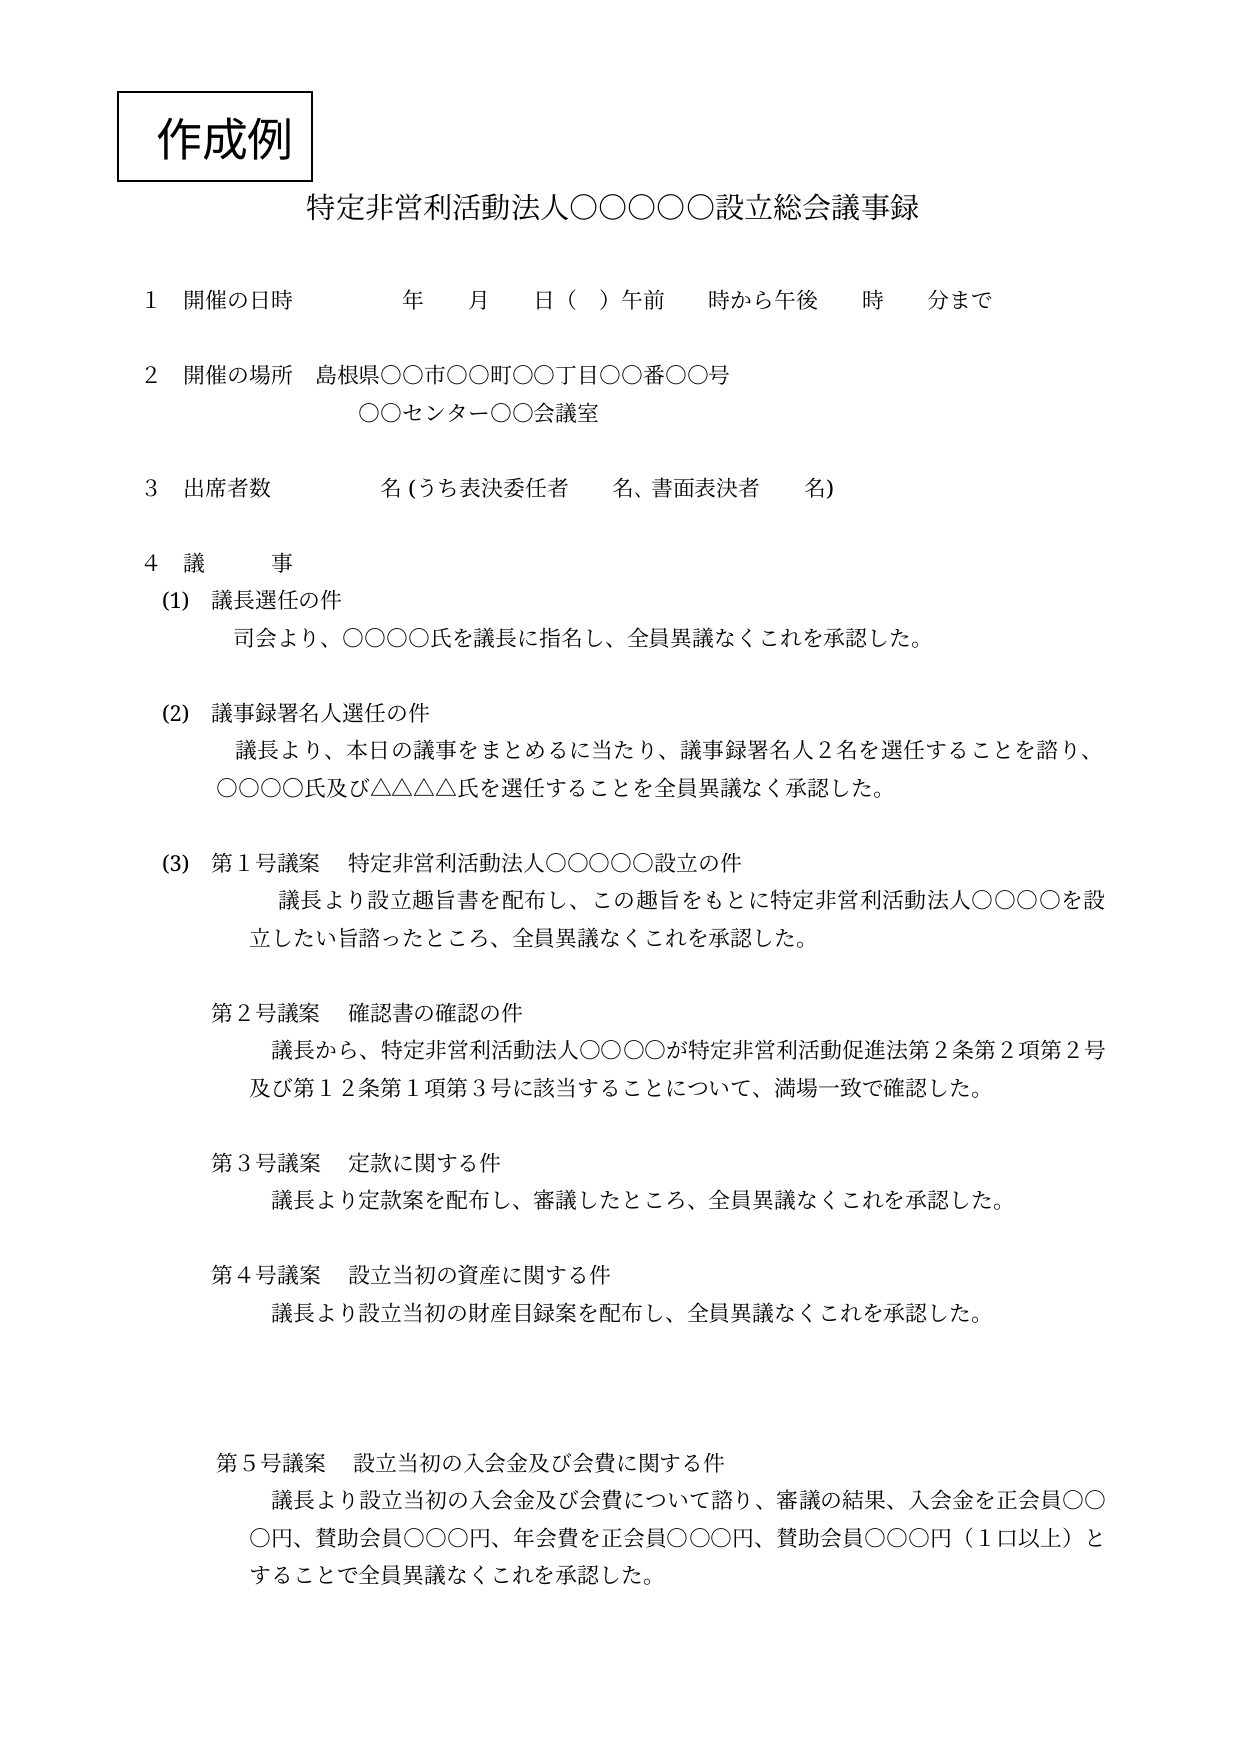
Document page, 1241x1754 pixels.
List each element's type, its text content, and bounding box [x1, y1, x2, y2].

text 議長より設立当初の財産目録案を配布し、全員異議なくこれを承認した。 [249, 1293, 1107, 1331]
text ３ 出席者数 名 (うち表決委任者 名､ 書面表決者 名) [140, 468, 1107, 506]
text (3) 第１号議案 特定非営利活動法人○○○○○設立の件 [140, 843, 1107, 881]
text 司会より、○○○○氏を議長に指名し、全員異議なくこれを承認した。 [140, 618, 1107, 656]
text (1) 議長選任の件 [140, 581, 1107, 618]
text 第５号議案 設立当初の入会金及び会費に関する件 [140, 1443, 1107, 1481]
text １ 開催の日時 年 月 日（ ）午前 時から午後 時 分まで [140, 281, 1086, 318]
text 議長より設立当初の入会金及び会費について諮り、審議の結果、入会金を正会員○○○円、賛助会員○○○円、年会費を正会員○○○円、賛助会員○○○円（１口以上）とすることで全員異議なくこれを承認した。 [227, 1481, 1107, 1593]
text 第３号議案 定款に関する件 [140, 1143, 1107, 1181]
text 議長より定款案を配布し、審議したところ、全員異議なくこれを承認した。 [249, 1181, 1107, 1218]
text (2) 議事録署名人選任の件 [140, 693, 1107, 731]
text 第４号議案 設立当初の資産に関する件 [140, 1256, 1107, 1293]
text 特定非営利活動法人○○○○○設立総会議事録 [118, 168, 1107, 243]
text ４ 議 事 [140, 543, 1107, 581]
text ○○センター○○会議室 [140, 393, 1107, 431]
text 議長より、本日の議事をまとめるに当たり、議事録署名人２名を選任することを諮り、○○○〇氏及び△△△△氏を選任することを全員異議なく承認した。 [140, 731, 1107, 806]
text 議長より設立趣旨書を配布し、この趣旨をもとに特定非営利活動法人○○○○を設立したい旨諮ったところ、全員異議なくこれを承認した。 [249, 881, 1107, 956]
text 第２号議案 確認書の確認の件 [140, 993, 1107, 1031]
text ２ 開催の場所 島根県○○市○○町○○丁目○○番○○号 [140, 356, 1107, 393]
text 議長から、特定非営利活動法人○○○○が特定非営利活動促進法第２条第２項第２号及び第１２条第１項第３号に該当することについて、満場一致で確認した。 [249, 1031, 1107, 1106]
